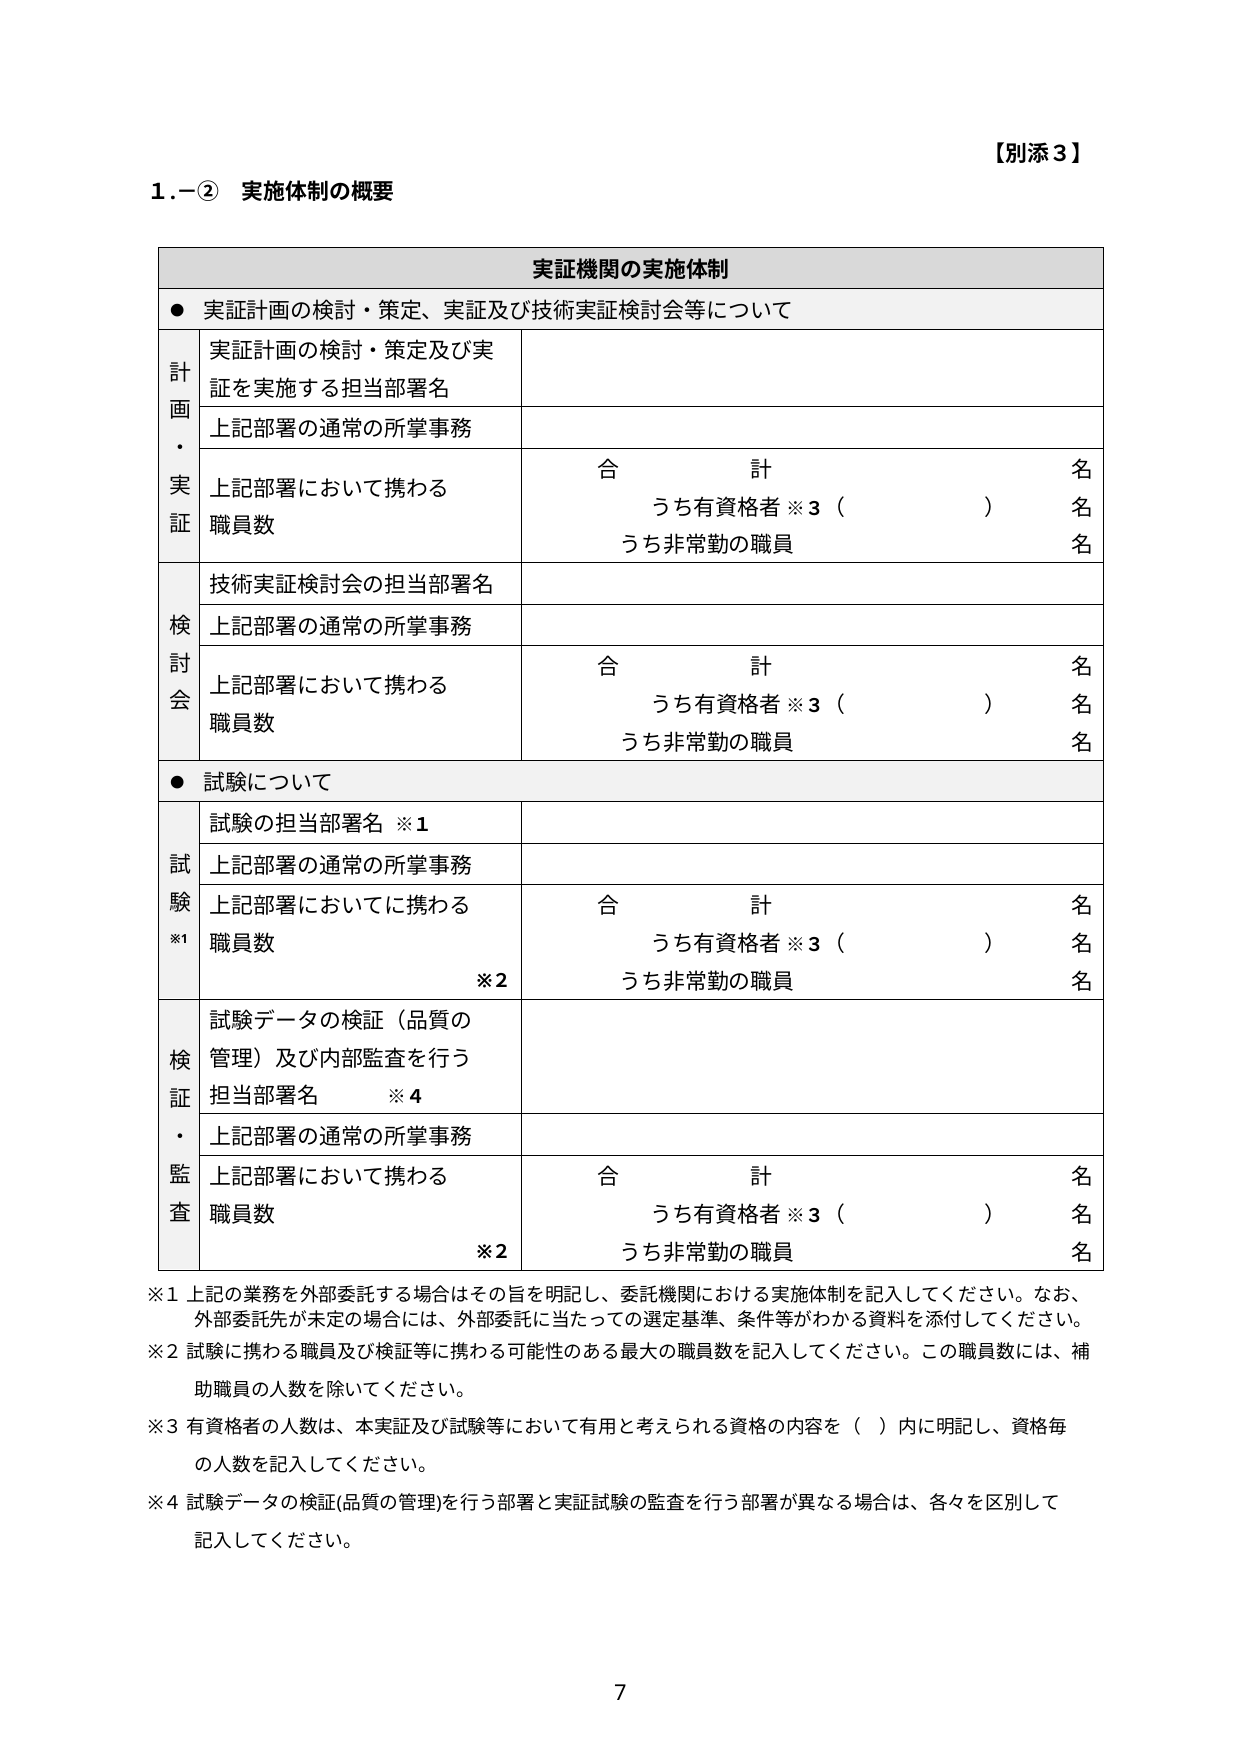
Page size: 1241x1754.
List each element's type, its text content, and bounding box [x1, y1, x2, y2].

table_cell 合 計 名 うち有資格者 ※３（ ） 名 うち非常勤の職員 名 [522, 646, 1103, 760]
table_cell 技術実証検討会の担当部署名 [200, 563, 521, 603]
table_cell 上記部署において携わる 職員数 ※２ [200, 1156, 521, 1269]
table_cell 計画 ・ 実証 [159, 330, 199, 562]
table_cell 試験の担当部署名 ※１ [200, 802, 521, 842]
table_cell [522, 563, 1103, 603]
text 【別添３】 [148, 133, 1092, 171]
table_cell [522, 1114, 1103, 1155]
table_cell [522, 330, 1103, 406]
text の人数を記入してください。 [148, 1445, 1092, 1483]
table_cell 試験 ※1 [159, 802, 199, 998]
table_cell 検討会 [159, 563, 199, 760]
table_cell [522, 407, 1103, 447]
table_cell 上記部署の通常の所掌事務 [200, 844, 521, 884]
table_cell 合 計 名 うち有資格者 ※３（ ） 名 うち非常勤の職員 名 [522, 1156, 1103, 1269]
text ※３ 有資格者の人数は、本実証及び試験等において有用と考えられる資格の内容を（ ）内に明記し、資格毎 [148, 1407, 1092, 1445]
text ※４ 試験データの検証(品質の管理)を行う部署と実証試験の監査を行う部署が異なる場合は、各々を区別して [148, 1483, 1092, 1521]
text ※１ 上記の業務を外部委託する場合はその旨を明記し、委託機関における実施体制を記入してください。なお、外部委託先が未定の場合には、外部委託に当たっての選定基準、条件等がわかる資料を添付してください。 [148, 1281, 1092, 1331]
table_cell 合 計 名 うち有資格者 ※３（ ） 名 うち非常勤の職員 名 [522, 885, 1103, 998]
table_cell 上記部署の通常の所掌事務 [200, 605, 521, 645]
table_cell [522, 844, 1103, 884]
table_header 実証機関の実施体制 [159, 248, 1103, 288]
table_cell 試験データの検証（品質の 管理）及び内部監査を行う 担当部署名 ※４ [200, 1000, 521, 1113]
table_cell [522, 605, 1103, 645]
table_cell 合 計 名 うち有資格者 ※３（ ） 名 うち非常勤の職員 名 [522, 449, 1103, 562]
table_cell 実証計画の検討・策定及び実証を実施する担当部署名 [200, 330, 521, 406]
table_cell 試験について [159, 761, 1103, 801]
text ※２ 試験に携わる職員及び検証等に携わる可能性のある最大の職員数を記入してください。この職員数には、補助職員の人数を除いてください。 [148, 1331, 1092, 1407]
table_cell [522, 1000, 1103, 1113]
table_cell 上記部署の通常の所掌事務 [200, 1114, 521, 1155]
table_cell [522, 802, 1103, 842]
text 記入してください。 [148, 1521, 1092, 1558]
table_cell 上記部署の通常の所掌事務 [200, 407, 521, 447]
table_cell 上記部署において携わる 職員数 [200, 449, 521, 562]
text １.－② 実施体制の概要 [148, 171, 1092, 209]
table_cell 上記部署においてに携わる 職員数 ※２ [200, 885, 521, 998]
table_cell 実証計画の検討・策定、実証及び技術実証検討会等について [159, 289, 1103, 329]
table_cell 検証・監査 [159, 1000, 199, 1269]
table_cell 上記部署において携わる 職員数 [200, 646, 521, 760]
